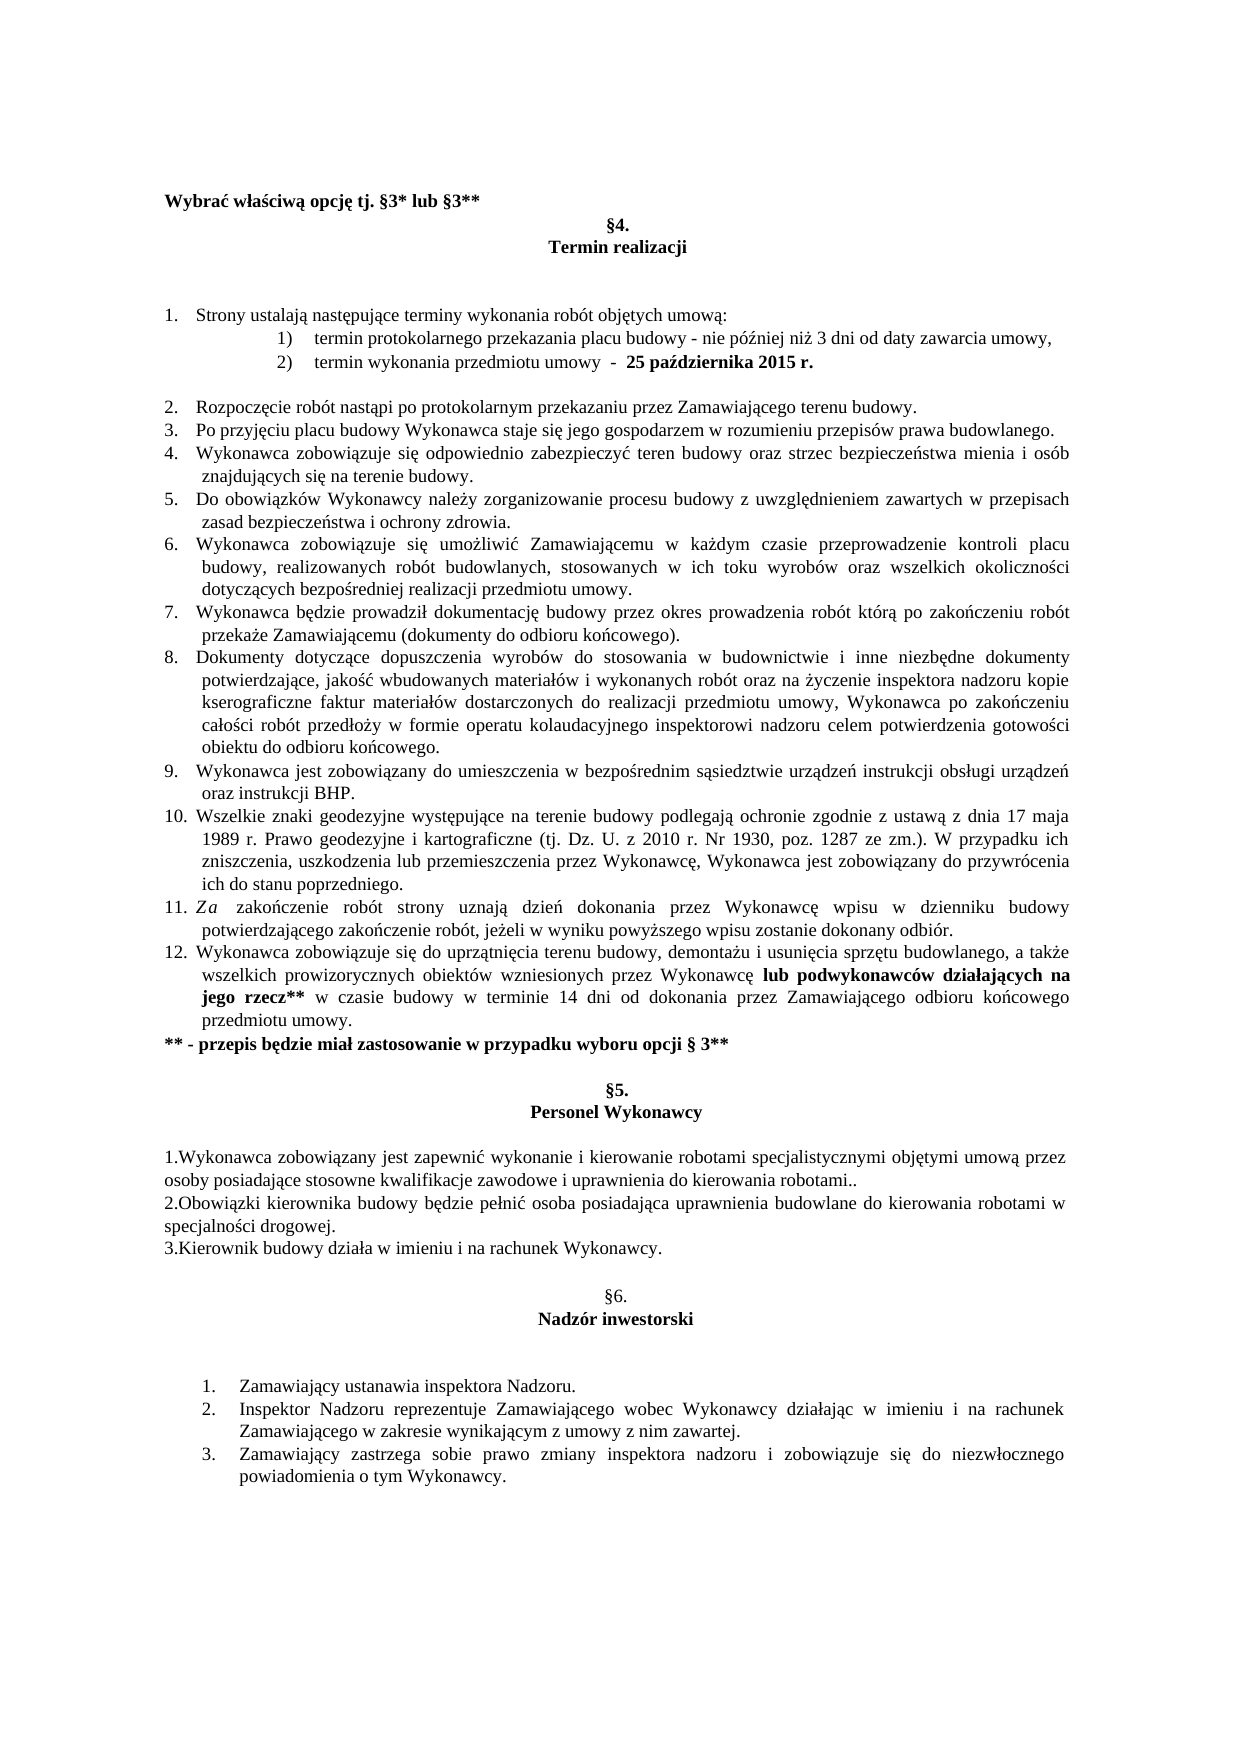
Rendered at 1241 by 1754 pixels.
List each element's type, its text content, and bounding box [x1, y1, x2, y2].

list Zamawiający zastrzega sobie prawo zmiany inspektora nadzoru i zobowiązuje się do niezwłocznego powiadomienia o tym Wykonawcy. [202, 1442, 1066, 1487]
text §4. [164, 213, 1071, 236]
list termin wykonania przedmiotu umowy - 25 października 2015 r. [277, 351, 1071, 373]
list Rozpoczęcie robót nastąpi po protokolarnym przekazaniu przez Zamawiającego terenu budowy. [164, 395, 1071, 418]
list Do obowiązków Wykonawcy należy zorganizowanie procesu budowy z uwzględnieniem zawartych w przepisach zasad bezpieczeństwa i ochrony zdrowia. [164, 488, 1071, 533]
list Zamawiający ustanawia inspektora Nadzoru. [202, 1374, 1071, 1397]
list Wykonawca zobowiązuje się do uprzątnięcia terenu budowy, demontażu i usunięcia sprzętu budowlanego, a także wszelkich prowizorycznych obiektów wzniesionych przez Wykonawcę lub podwykonawców działających na jego rzecz** w czasie budowy w terminie 14 dni od dokonania przez Zamawiającego odbioru końcowego przedmiotu umowy. [164, 941, 1071, 1031]
list Wykonawca będzie prowadził dokumentację budowy przez okres prowadzenia robót którą po zakończeniu robót przekaże Zamawiającemu (dokumenty do odbioru końcowego). [164, 601, 1071, 646]
text 1. Strony ustalają następujące terminy wykonania robót objętych umową: [164, 303, 1071, 326]
list Wykonawca jest zobowiązany do umieszczenia w bezpośrednim sąsiedztwie urządzeń instrukcji obsługi urządzeń oraz instrukcji BHP. [164, 759, 1071, 804]
list Wykonawca zobowiązuje się odpowiednio zabezpieczyć teren budowy oraz strzec bezpieczeństwa mienia i osób znajdujących się na terenie budowy. [164, 442, 1071, 487]
text Personel Wykonawcy [164, 1101, 1069, 1123]
list Inspektor Nadzoru reprezentuje Zamawiającego wobec Wykonawcy działając w imieniu i na rachunek Zamawiającego w zakresie wynikającym z umowy z nim zawartej. [202, 1397, 1066, 1442]
text Wybrać właściwą opcję tj. §3* lub §3** [164, 189, 1071, 211]
text ** - przepis będzie miał zastosowanie w przypadku wyboru opcji § 3** [164, 1032, 1071, 1054]
text 3.Kierownik budowy działa w imieniu i na rachunek Wykonawcy. [164, 1237, 1071, 1259]
list Po przyjęciu placu budowy Wykonawca staje się jego gospodarzem w rozumieniu przepisów prawa budowlanego. [164, 419, 1071, 441]
list Dokumenty dotyczące dopuszczenia wyrobów do stosowania w budownictwie i inne niezbędne dokumenty potwierdzające, jakość wbudowanych materiałów i wykonanych robót oraz na życzenie inspektora nadzoru kopie kserograficzne faktur materiałów dostarczonych do realizacji przedmiotu umowy, Wykonawca po zakończeniu całości robót przedłoży w formie operatu kolaudacyjnego inspektorowi nadzoru celem potwierdzenia gotowości obiektu do odbioru końcowego. [164, 646, 1071, 758]
list Wykonawca zobowiązuje się umożliwić Zamawiającemu w każdym czasie przeprowadzenie kontroli placu budowy, realizowanych robót budowlanych, stosowanych w ich toku wyrobów oraz wszelkich okoliczności dotyczących bezpośredniej realizacji przedmiotu umowy. [164, 533, 1071, 600]
text Termin realizacji [164, 236, 1071, 258]
text Nadzór inwestorski [164, 1307, 1067, 1329]
text 2.Obowiązki kierownika budowy będzie pełnić osoba posiadająca uprawnienia budowlane do kierowania robotami w specjalności drogowej. [164, 1192, 1067, 1237]
text 1.Wykonawca zobowiązany jest zapewnić wykonanie i kierowanie robotami specjalistycznymi objętymi umową przez osoby posiadające stosowne kwalifikacje zawodowe i uprawnienia do kierowania robotami.. [164, 1146, 1067, 1191]
list termin protokolarnego przekazania placu budowy - nie później niż 3 dni od daty zawarcia umowy, [277, 327, 1071, 349]
list Wszelkie znaki geodezyjne występujące na terenie budowy podlegają ochronie zgodnie z ustawą z dnia 17 maja 1989 r. Prawo geodezyjne i kartograficzne (tj. Dz. U. z 2010 r. Nr 1930, poz. 1287 ze zm.). W przypadku ich zniszczenia, uszkodzenia lub przemieszczenia przez Wykonawcę, Wykonawca jest zobowiązany do przywrócenia ich do stanu poprzedniego. [164, 805, 1071, 895]
text §5. [164, 1078, 1069, 1101]
list Za zakończenie robót strony uznają dzień dokonania przez Wykonawcę wpisu w dzienniku budowy potwierdzającego zakończenie robót, jeżeli w wyniku powyższego wpisu zostanie dokonany odbiór. [164, 896, 1071, 941]
text §6. [164, 1284, 1067, 1307]
